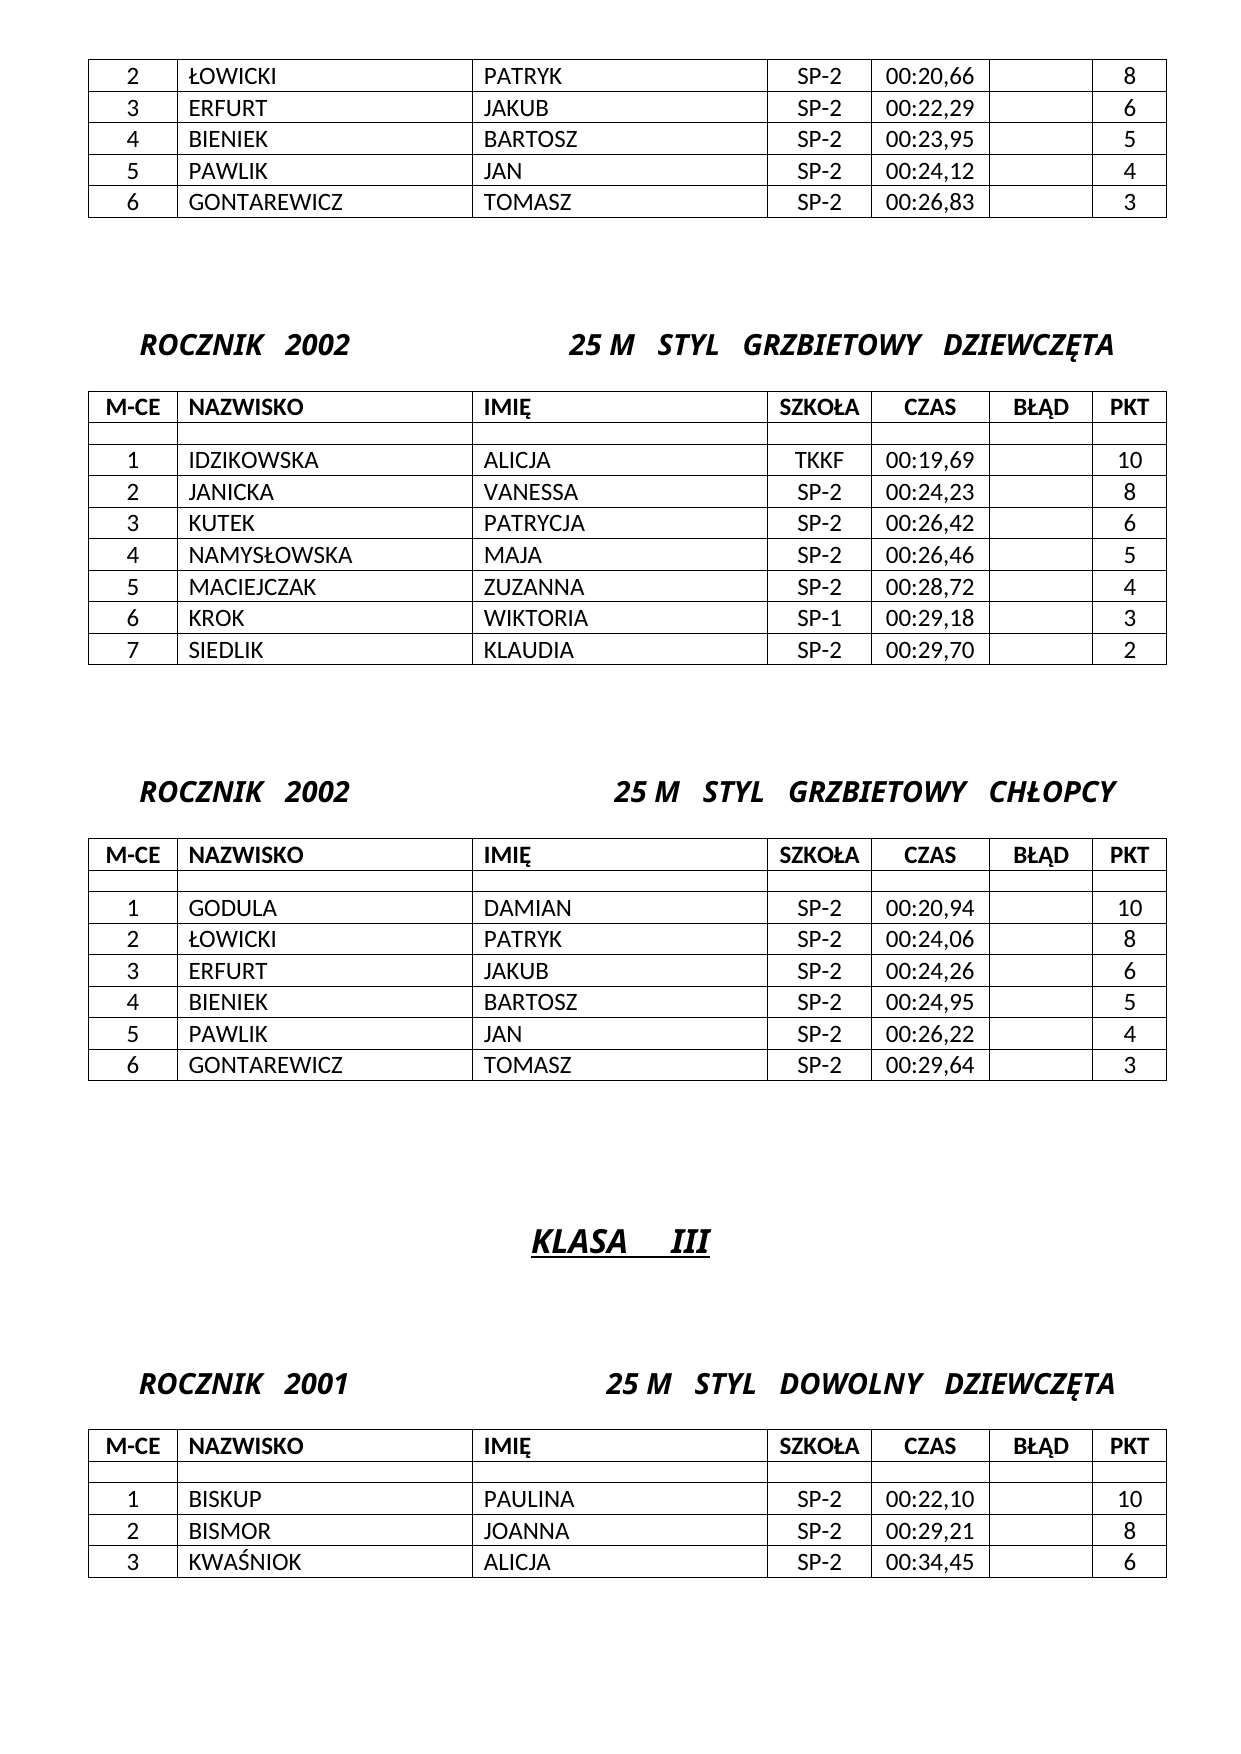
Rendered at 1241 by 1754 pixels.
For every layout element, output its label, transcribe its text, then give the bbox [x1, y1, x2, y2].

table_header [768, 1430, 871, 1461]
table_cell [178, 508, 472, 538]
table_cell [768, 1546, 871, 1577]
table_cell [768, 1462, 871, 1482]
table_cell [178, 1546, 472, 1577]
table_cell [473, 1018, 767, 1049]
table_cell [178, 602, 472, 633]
text ROCZNIK 2002 25 M STYL GRZBIETOWY CHŁOPCY [88, 771, 1166, 811]
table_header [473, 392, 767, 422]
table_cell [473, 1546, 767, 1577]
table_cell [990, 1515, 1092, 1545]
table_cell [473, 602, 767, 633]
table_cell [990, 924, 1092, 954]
text ROCZNIK 2001 25 M STYL DOWOLNY DZIEWCZĘTA [88, 1363, 1166, 1403]
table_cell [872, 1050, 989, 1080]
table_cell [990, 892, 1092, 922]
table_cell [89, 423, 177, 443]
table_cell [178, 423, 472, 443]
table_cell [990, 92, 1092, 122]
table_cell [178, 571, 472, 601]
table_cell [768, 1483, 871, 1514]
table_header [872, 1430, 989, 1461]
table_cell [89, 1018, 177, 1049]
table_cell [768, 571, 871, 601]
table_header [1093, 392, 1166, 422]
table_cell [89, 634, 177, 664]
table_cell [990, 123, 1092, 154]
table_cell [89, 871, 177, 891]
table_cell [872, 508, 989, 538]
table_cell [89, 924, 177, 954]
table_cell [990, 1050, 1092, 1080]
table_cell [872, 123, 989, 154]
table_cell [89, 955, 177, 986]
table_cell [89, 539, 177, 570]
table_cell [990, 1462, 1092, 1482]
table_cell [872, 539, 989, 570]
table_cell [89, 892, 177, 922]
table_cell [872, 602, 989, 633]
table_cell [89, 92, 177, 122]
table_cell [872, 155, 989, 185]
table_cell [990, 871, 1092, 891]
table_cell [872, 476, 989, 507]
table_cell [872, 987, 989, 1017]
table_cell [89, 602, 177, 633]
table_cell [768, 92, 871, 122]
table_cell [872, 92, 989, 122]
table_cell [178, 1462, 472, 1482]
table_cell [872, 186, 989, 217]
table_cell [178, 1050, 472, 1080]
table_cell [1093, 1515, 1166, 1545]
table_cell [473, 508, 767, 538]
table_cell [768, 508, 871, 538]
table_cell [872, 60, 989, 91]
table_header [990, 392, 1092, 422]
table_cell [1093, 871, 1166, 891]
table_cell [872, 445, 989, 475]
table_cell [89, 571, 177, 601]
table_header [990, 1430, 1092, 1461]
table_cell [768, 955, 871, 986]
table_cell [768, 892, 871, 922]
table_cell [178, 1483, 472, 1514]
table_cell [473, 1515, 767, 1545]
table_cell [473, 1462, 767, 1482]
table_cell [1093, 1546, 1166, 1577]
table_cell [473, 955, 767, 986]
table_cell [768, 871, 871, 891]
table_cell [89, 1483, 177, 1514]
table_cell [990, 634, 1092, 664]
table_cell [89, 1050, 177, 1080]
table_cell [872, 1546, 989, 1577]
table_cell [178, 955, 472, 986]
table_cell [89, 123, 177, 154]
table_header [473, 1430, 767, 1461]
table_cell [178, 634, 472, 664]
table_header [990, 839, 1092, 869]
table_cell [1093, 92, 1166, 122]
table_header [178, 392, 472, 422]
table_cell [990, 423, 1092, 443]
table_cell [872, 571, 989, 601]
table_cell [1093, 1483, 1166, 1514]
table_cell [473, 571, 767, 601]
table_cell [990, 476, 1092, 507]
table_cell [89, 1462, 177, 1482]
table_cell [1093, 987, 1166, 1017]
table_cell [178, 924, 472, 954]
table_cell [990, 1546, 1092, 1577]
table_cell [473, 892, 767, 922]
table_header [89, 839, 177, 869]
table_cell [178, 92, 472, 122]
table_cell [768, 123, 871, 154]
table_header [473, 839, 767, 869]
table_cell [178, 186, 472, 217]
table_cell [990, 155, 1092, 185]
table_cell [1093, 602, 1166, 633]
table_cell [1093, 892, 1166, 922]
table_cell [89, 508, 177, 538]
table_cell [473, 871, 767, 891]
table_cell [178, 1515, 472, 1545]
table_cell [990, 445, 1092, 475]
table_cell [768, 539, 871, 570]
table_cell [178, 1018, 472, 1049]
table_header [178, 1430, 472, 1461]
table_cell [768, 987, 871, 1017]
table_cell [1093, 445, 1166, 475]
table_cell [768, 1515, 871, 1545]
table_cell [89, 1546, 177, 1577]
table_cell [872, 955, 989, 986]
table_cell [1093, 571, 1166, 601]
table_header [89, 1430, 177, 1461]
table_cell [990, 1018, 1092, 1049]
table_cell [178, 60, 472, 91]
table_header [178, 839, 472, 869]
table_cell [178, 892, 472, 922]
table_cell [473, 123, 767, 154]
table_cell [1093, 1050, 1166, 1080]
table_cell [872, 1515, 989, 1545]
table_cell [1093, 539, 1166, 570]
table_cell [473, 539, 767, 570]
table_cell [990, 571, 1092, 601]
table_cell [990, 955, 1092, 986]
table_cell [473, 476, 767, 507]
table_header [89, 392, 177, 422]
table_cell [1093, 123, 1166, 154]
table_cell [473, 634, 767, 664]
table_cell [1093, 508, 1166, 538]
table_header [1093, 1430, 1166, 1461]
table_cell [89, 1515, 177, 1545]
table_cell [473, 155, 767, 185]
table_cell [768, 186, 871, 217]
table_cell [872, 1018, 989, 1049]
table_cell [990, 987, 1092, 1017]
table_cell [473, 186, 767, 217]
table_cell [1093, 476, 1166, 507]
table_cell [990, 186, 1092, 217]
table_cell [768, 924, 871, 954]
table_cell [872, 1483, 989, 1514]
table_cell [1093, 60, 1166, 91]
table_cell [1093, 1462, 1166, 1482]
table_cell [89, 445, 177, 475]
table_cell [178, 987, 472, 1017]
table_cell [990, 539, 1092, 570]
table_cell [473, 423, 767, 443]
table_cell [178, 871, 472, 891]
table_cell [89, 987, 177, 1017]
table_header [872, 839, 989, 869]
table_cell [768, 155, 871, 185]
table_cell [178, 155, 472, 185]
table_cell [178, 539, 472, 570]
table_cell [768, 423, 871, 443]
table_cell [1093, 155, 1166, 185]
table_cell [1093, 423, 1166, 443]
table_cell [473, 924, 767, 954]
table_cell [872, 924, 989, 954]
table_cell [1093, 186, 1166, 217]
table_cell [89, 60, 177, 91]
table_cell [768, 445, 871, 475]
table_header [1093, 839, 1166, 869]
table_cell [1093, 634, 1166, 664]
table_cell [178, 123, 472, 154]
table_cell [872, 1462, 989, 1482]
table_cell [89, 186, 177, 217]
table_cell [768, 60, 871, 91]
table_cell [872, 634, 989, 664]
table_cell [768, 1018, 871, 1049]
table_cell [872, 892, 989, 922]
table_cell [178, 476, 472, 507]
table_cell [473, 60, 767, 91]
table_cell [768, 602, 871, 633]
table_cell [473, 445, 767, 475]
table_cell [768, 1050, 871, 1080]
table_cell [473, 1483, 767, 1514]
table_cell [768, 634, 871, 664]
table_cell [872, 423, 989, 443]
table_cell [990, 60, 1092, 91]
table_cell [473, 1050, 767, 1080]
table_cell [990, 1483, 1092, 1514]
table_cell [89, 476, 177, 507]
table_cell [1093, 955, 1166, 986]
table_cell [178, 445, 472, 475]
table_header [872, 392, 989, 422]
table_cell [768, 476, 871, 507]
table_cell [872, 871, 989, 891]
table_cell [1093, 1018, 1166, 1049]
title KLASA III [148, 1217, 1093, 1263]
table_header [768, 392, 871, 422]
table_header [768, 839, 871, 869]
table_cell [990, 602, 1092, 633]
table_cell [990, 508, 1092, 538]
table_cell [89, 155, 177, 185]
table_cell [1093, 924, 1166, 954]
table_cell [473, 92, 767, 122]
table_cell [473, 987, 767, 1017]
text ROCZNIK 2002 25 M STYL GRZBIETOWY DZIEWCZĘTA [88, 324, 1166, 364]
